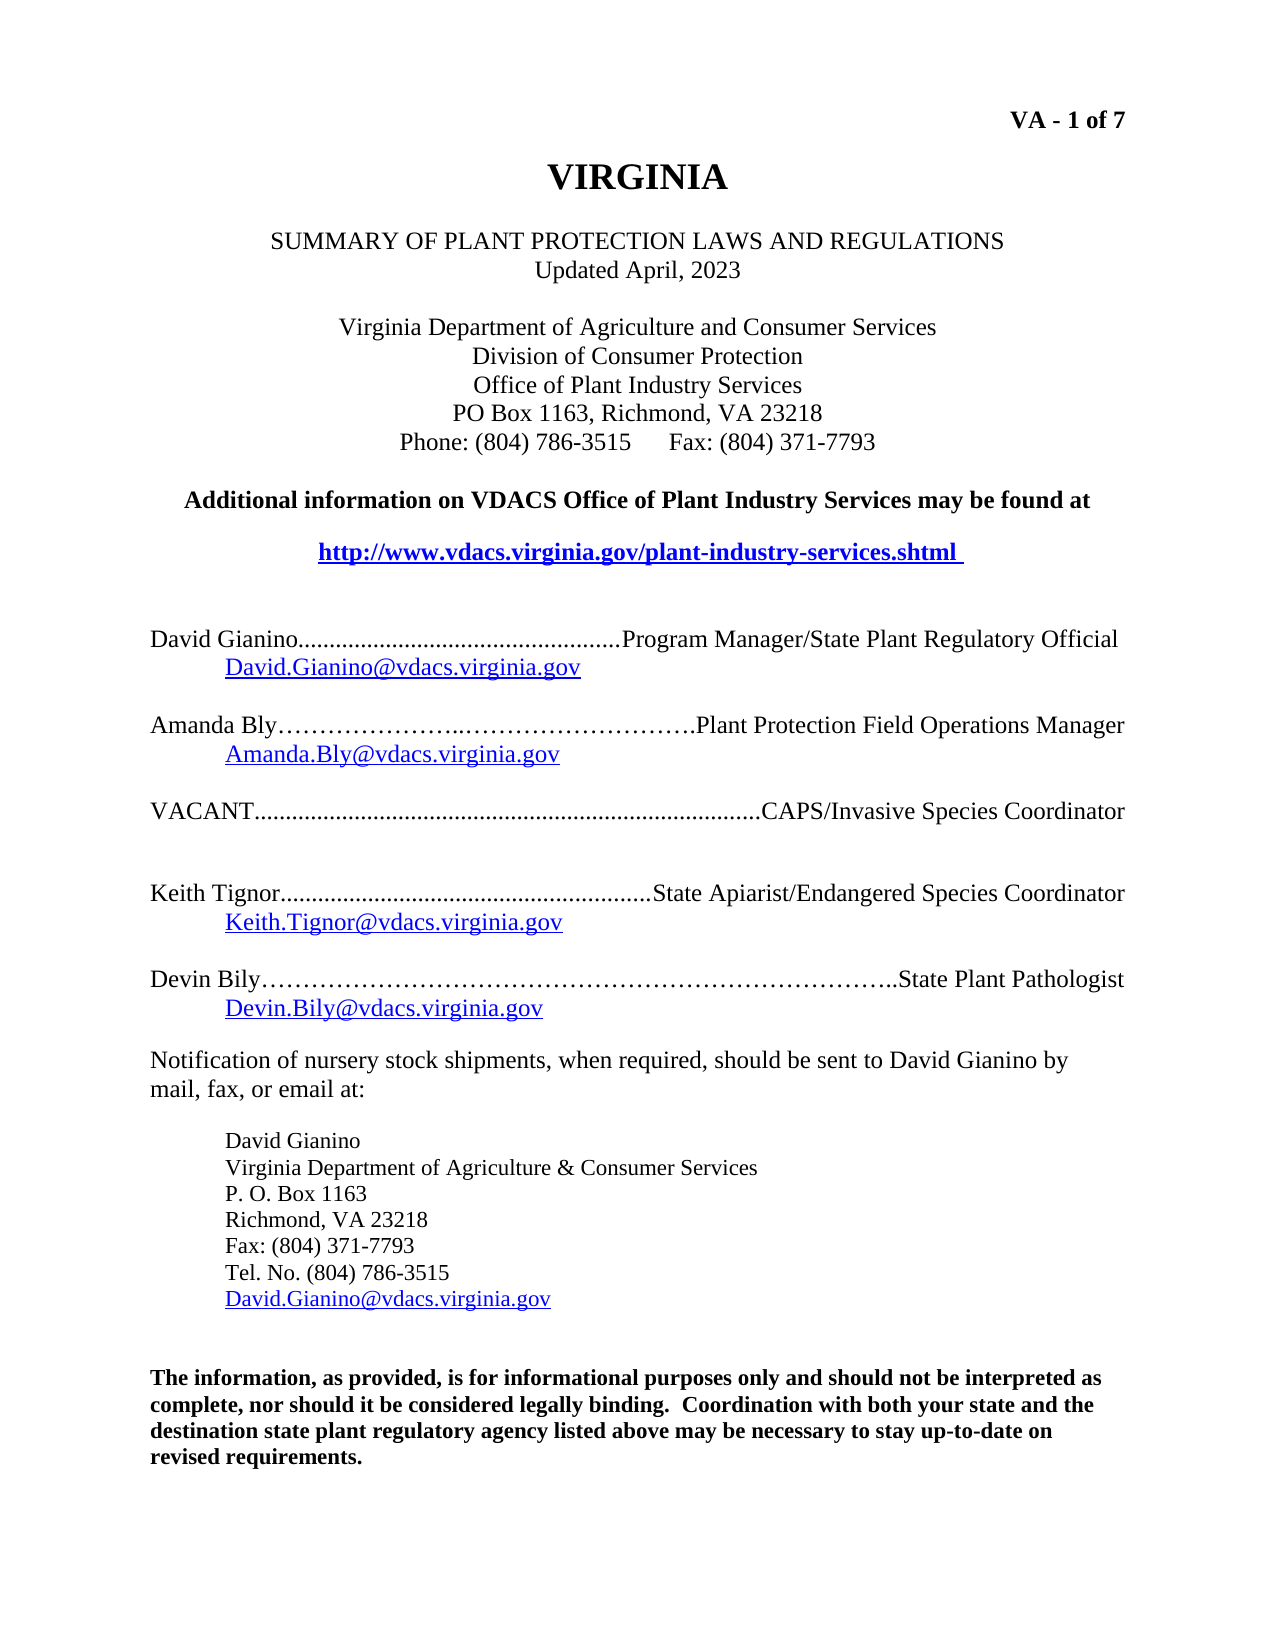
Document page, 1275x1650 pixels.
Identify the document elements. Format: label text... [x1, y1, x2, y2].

text Fax: (804) 371-7793 [150, 1233, 1125, 1259]
text Keith.Tignor@vdacs.virginia.gov [150, 907, 1125, 935]
text The information, as provided, is for informational purposes only and should not be interpreted as complete, nor should it be considered legally binding. Coordination with both your state and the destination state plant regulatory agency listed above may be necessary to stay up-to-date on revised requirements. [150, 1364, 1125, 1470]
text Amanda.Bly@vdacs.virginia.gov [150, 739, 1125, 767]
text Phone: (804) 786-3515 Fax: (804) 371-7793 [150, 427, 1125, 456]
text Devin Bily…………………………………………………………………..State Plant Pathologist [150, 964, 1125, 993]
text Amanda Bly…………………..……………………….Plant Protection Field Operations Manager [150, 710, 1125, 739]
text http://www.vdacs.virginia.gov/plant-industry-services.shtml [150, 537, 1125, 566]
text Additional information on VDACS Office of Plant Industry Services may be found at [150, 485, 1125, 513]
text Office of Plant Industry Services [150, 370, 1125, 398]
text Division of Consumer Protection [150, 341, 1125, 370]
text Devin.Bily@vdacs.virginia.gov [150, 993, 1125, 1022]
text VACANT CAPS/Invasive Species Coordinator [150, 796, 1125, 825]
text of Agriculture and Consumer Services [150, 312, 1125, 341]
text of Agriculture & Consumer Services [150, 1153, 1125, 1180]
text Tel. No. (804) 786-3515 [150, 1259, 1125, 1285]
text David.Gianino@vdacs.virginia.gov [150, 652, 1125, 681]
text SUMMARY OF PLANT PROTECTION LAWS AND REGULATIONS [150, 226, 1125, 255]
text David Gianino [150, 1127, 1125, 1153]
text David Gianino Program Manager/State Plant Regulatory Official [150, 624, 1125, 652]
text David.Gianino@vdacs.virginia.gov [150, 1285, 1125, 1312]
text Notification of nursery stock shipments, when required, should be sent to David Gianino by mail, fax, or email at: [150, 1046, 1125, 1103]
text Updated April, 2023 [150, 255, 1125, 283]
text Keith Tignor State Apiarist/Endangered Species Coordinator [150, 878, 1125, 907]
